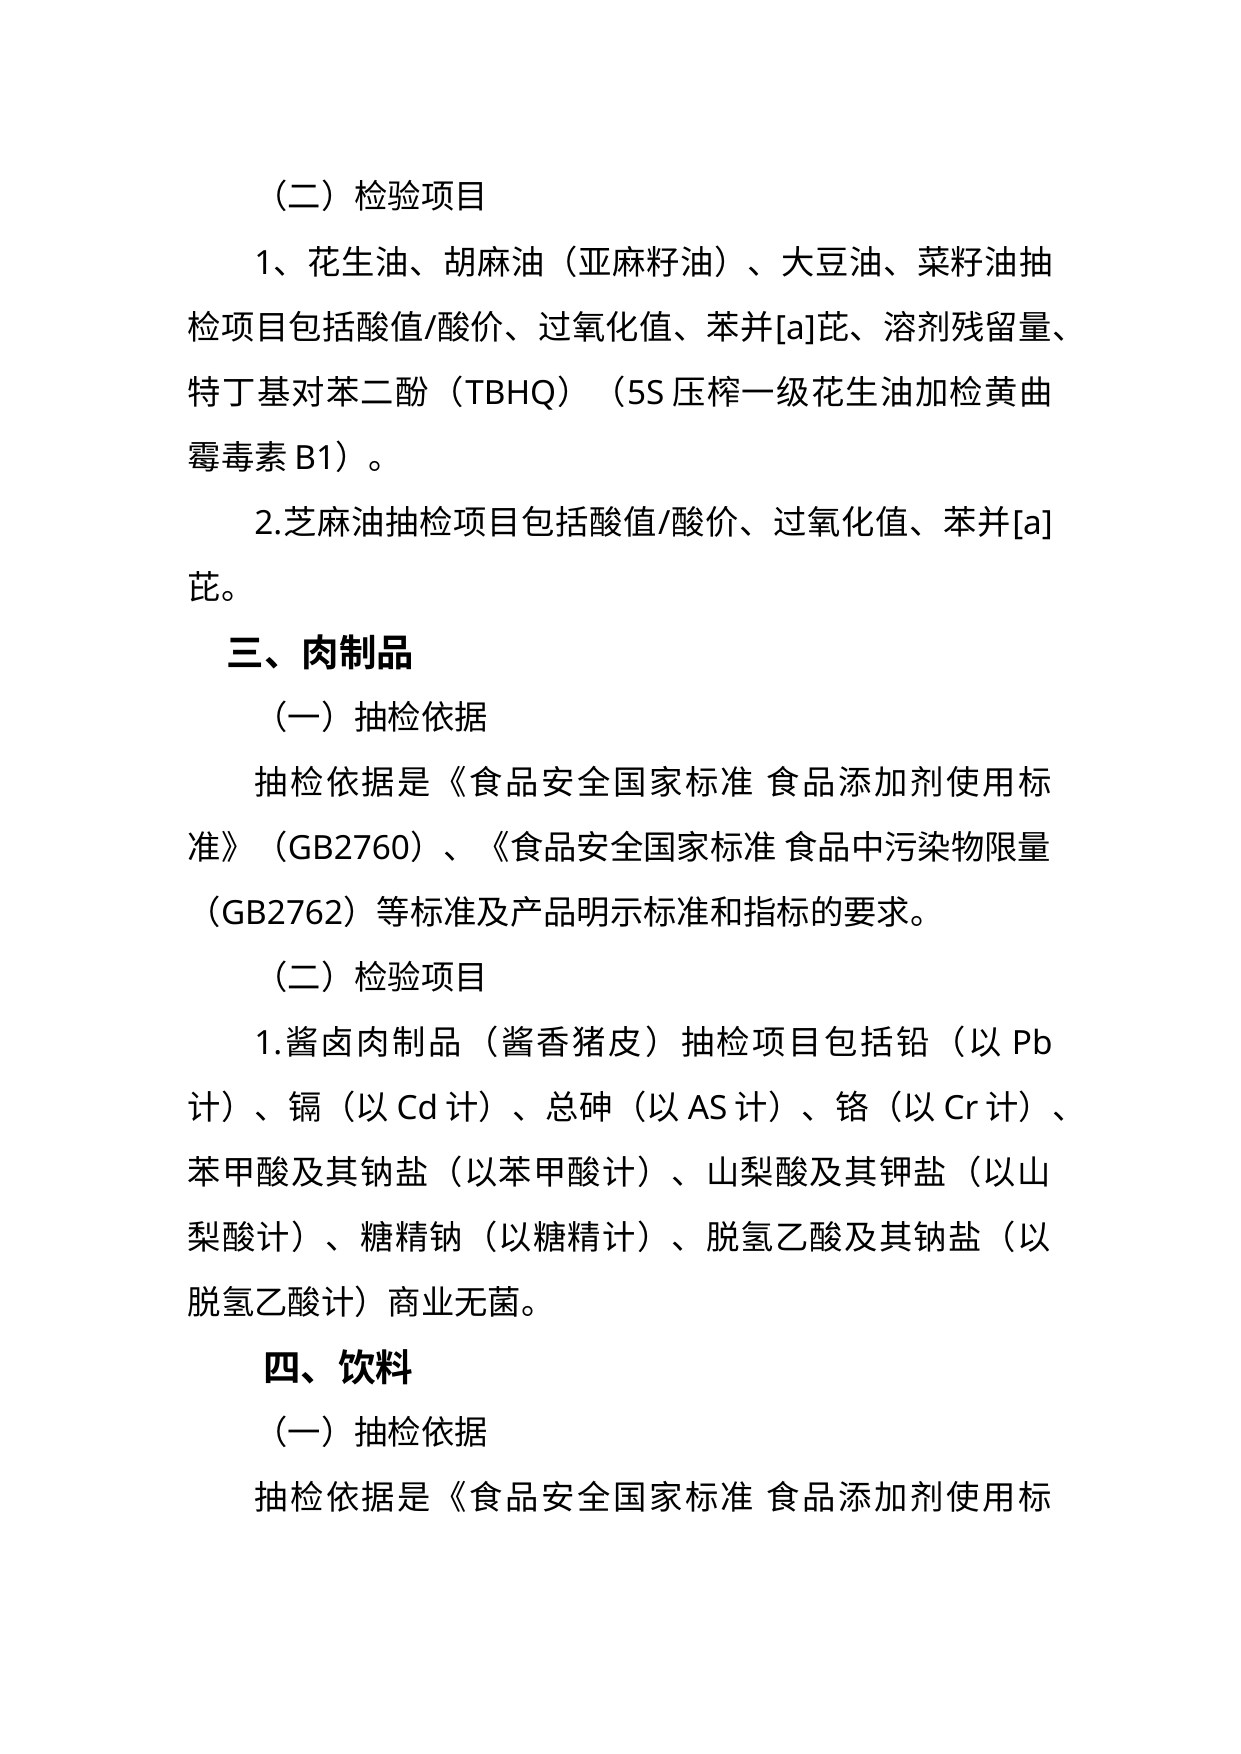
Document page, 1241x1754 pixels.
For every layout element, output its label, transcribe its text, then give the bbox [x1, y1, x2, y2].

text 抽检依据是《食品安全国家标准 食品添加剂使用标准》（GB2760）、《食品安全国家标准 食品中污染物限量（GB2762）等标准及产品明示标准和指标的要求。 [187, 748, 1053, 943]
text 2.芝麻油抽检项目包括酸值/酸价、过氧化值、苯并[a]芘。 [187, 488, 1053, 618]
text 1.酱卤肉制品（酱香猪皮）抽检项目包括铅（以Pb计）、镉（以Cd计）、总砷（以AS计）、铬（以Cr计）、苯甲酸及其钠盐（以苯甲酸计）、山梨酸及其钾盐（以山梨酸计）、糖精钠（以糖精计）、脱氢乙酸及其钠盐（以脱氢乙酸计）商业无菌。 [187, 1008, 1053, 1333]
text （二）检验项目 [187, 943, 1053, 1008]
text 四、饮料 [187, 1333, 1053, 1398]
text （二）检验项目 [187, 162, 1053, 227]
text （一）抽检依据 [187, 683, 1053, 748]
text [187, 1463, 1053, 1528]
text 三、肉制品 [187, 618, 1053, 683]
text 1、花生油、胡麻油（亚麻籽油）、大豆油、菜籽油抽检项目包括酸值/酸价、过氧化值、苯并[a]芘、溶剂残留量、特丁基对苯二酚（TBHQ）（5S压榨一级花生油加检黄曲霉毒素B1）。 [187, 227, 1053, 487]
text （一）抽检依据 [187, 1398, 1053, 1463]
